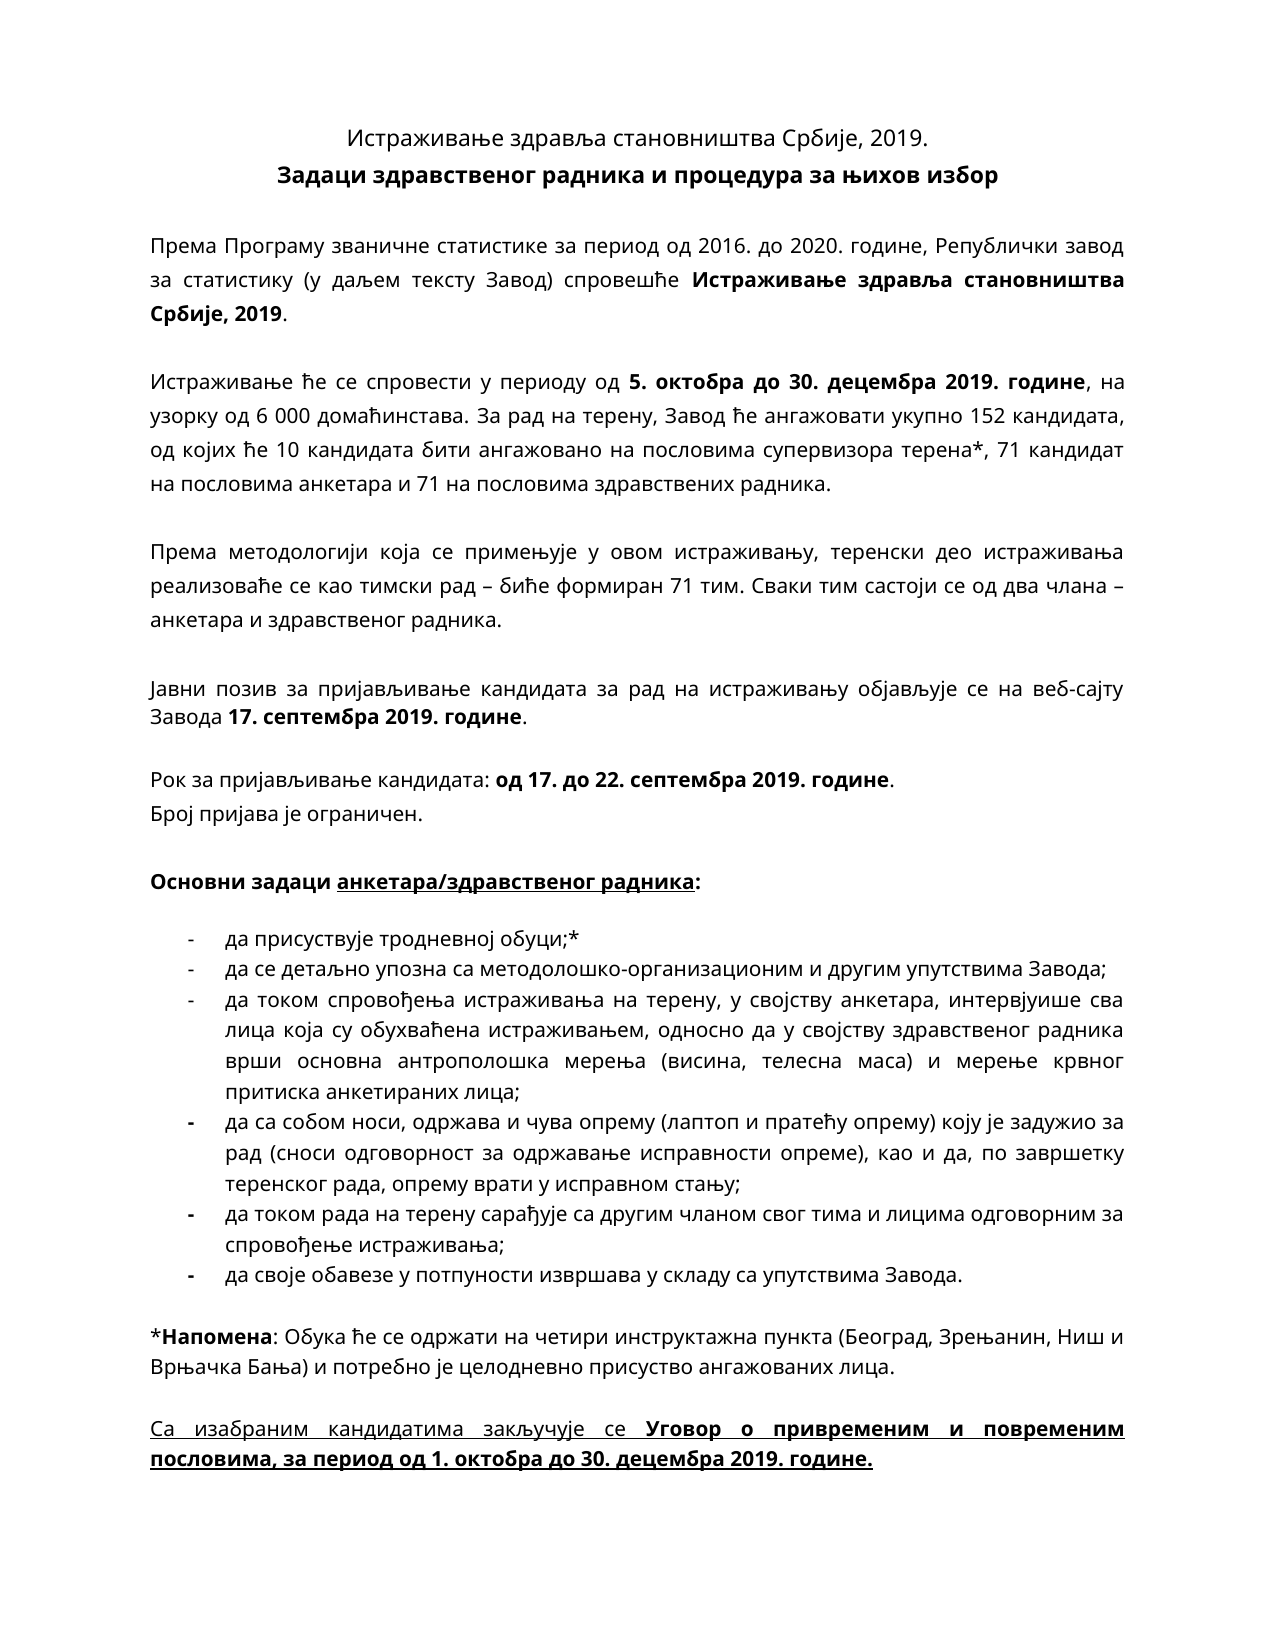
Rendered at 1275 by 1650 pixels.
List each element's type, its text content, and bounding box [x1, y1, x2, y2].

text Према методологији која се примењује у овом истраживању, теренски део истраживања реализоваће се као тимски рад – биће формиран 71 тим. Сваки тим састоји се од два члана – анкетара и здравственог радника. [150, 537, 1125, 634]
text Рок за пријављивање кандидата: од 17. до 22. септембра 2019. године. [150, 765, 1125, 793]
text Истраживање здравља становништва Србије, 2019. [150, 122, 1125, 153]
list да са собом носи, одржава и чува опрему (лаптоп и пратећу опрему) коју је задужио за рад (сноси одговорност за одржавање исправности опреме), као и да, по завршетку теренског рада, опрему врати у исправном стању; [187, 1107, 1125, 1197]
text *Напомена: Обука ће се одржати на четири инструктажна пункта (Београд, Зрењанин, Ниш и Врњачка Бања) и потребно је целодневно присуство ангажованих лица. [150, 1322, 1125, 1381]
list да током рада на терену сарађује са другим чланом свог тима и лицима одговорним за спровођење истраживања; [187, 1199, 1125, 1258]
list да своје обавезе у потпуности извршава у складу са упутствима Завода. [187, 1261, 1125, 1289]
list да током спровођења истраживања на терену, у својству анкетара, интервјуише сва лица која су обухваћена истраживањем, односно да у својству здравственог радника врши основна антрополошка мерења (висина, телесна маса) и мерење крвног притиска анкетираних лица; [187, 985, 1125, 1105]
list да се детаљно упозна са методолошко-организационим и другим упутствима Завода; [187, 954, 1125, 983]
text Истраживање ће се спровести у периоду од 5. октобра до 30. децембра 2019. године, на узорку од 6 000 домаћинстава. За рад на терену, Завод ће ангажовати укупно 152 кандидата, од којих ће 10 кандидата бити ангажовано на пословима супервизора терена*, 71 кандидат на пословима анкетара и 71 на пословима здравствених радника. [150, 367, 1125, 498]
text Према Програму званичне статистике за период од 2016. до 2020. године, Републички завод за статистику (у даљем тексту Завод) спровешће Истраживање здравља становништва Србије, 2019. [150, 231, 1125, 327]
list да присуствује тродневној обуци;* [187, 924, 1125, 952]
text Задаци здравственог радника и процедура за њихов избор [150, 159, 1125, 191]
text Са изабраним кандидатима закључује се Уговор о привременим и повременим пословима, за период од 1. октобра до 30. децембра 2019. године. [150, 1414, 1125, 1438]
text Број пријава је ограничен. [150, 799, 1125, 827]
text Основни задаци анкетара/здравственог радника: [150, 867, 1125, 895]
text Јавни позив за пријављивање кандидата за рад на истраживању објављује се на веб-сајту Завода 17. септембра 2019. године. [150, 674, 1125, 731]
text Са изабраним кандидатима закључује се Уговор о привременим и повременим пословима, за период од 1. октобра до 30. децембра 2019. године. [150, 1439, 1125, 1473]
